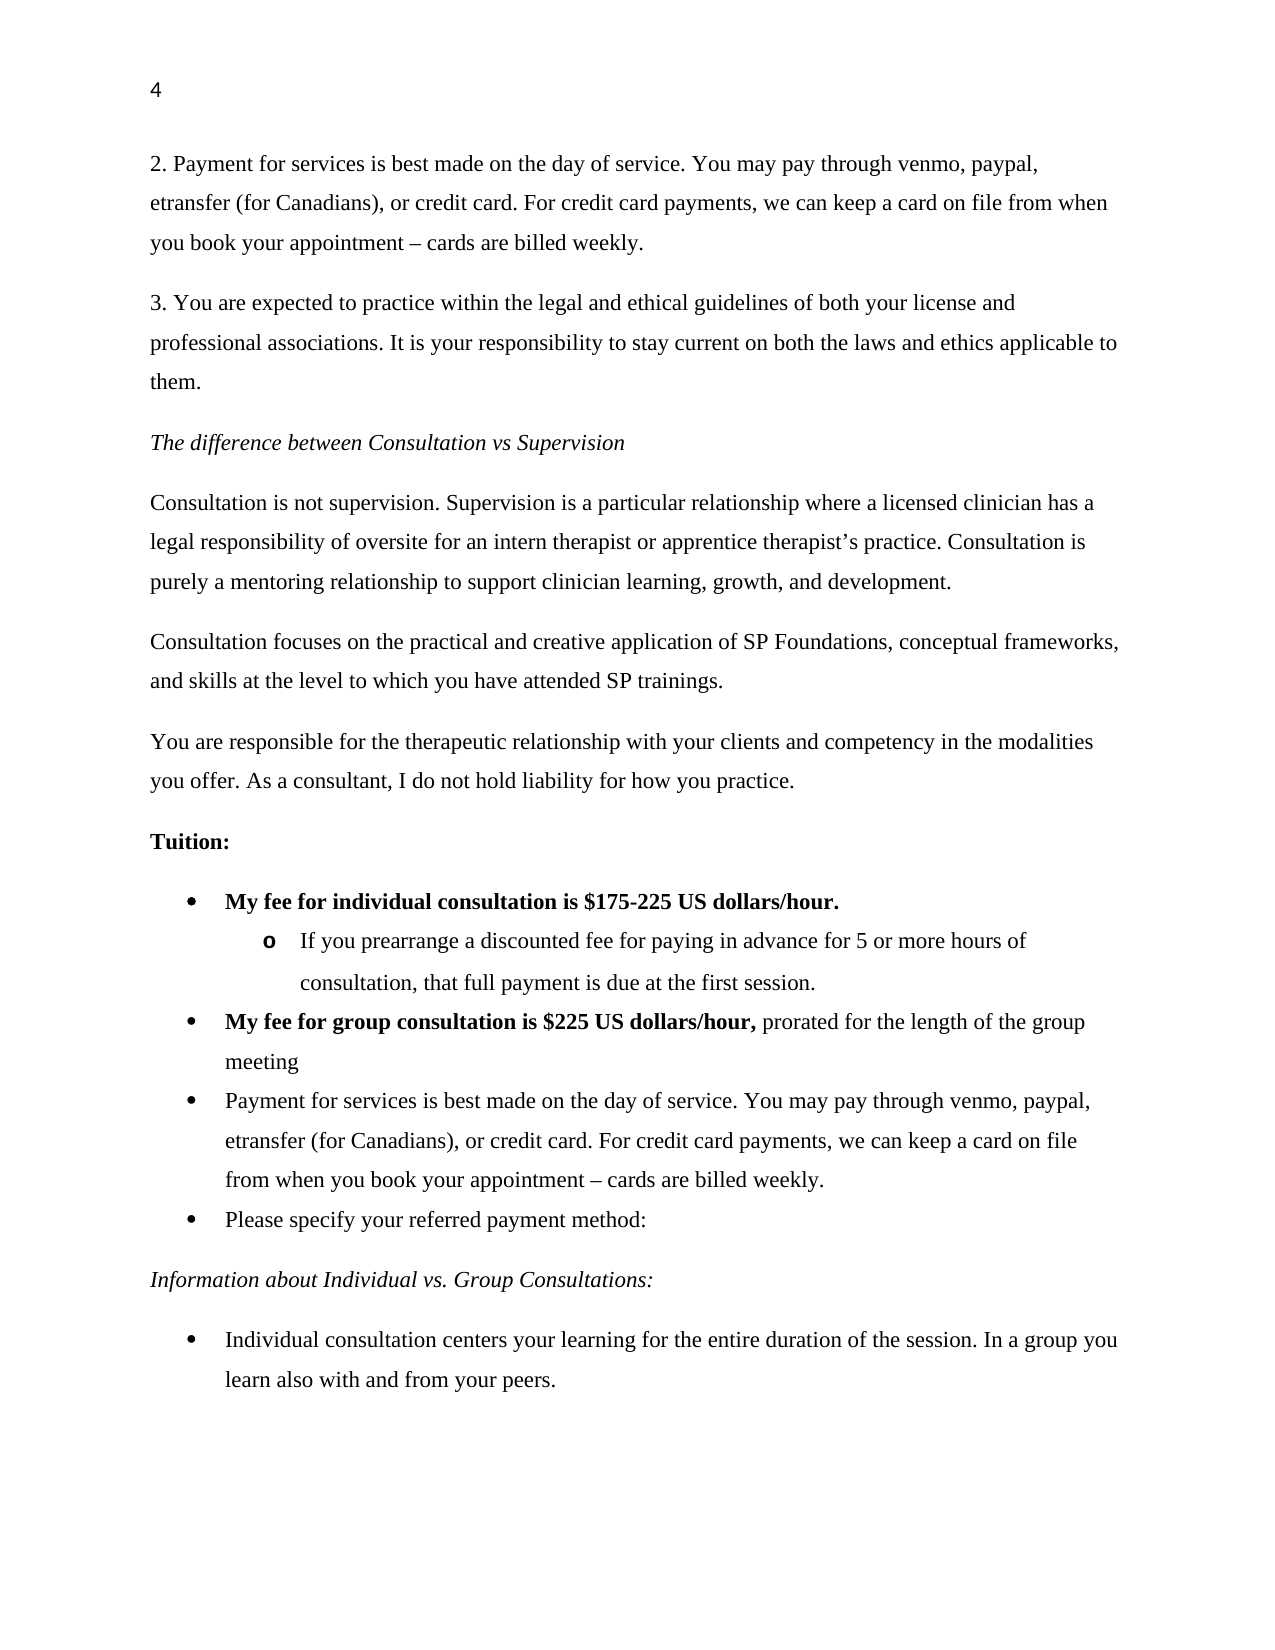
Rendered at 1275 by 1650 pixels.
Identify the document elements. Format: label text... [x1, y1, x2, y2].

text You are responsible for the therapeutic relationship with your clients and competency in the modalities you offer. As a consultant, I do not hold liability for how you practice. [150, 728, 1125, 794]
list If you prearrange a discounted fee for paying in advance for 5 or more hours of consultation, that full payment is due at the first session. [262, 927, 1125, 995]
list Individual consultation centers your learning for the entire duration of the session. In a group you learn also with and from your peers. [187, 1326, 1125, 1392]
text The difference between Consultation vs Supervision [150, 428, 1125, 455]
text Information about Individual vs. Group Consultations: [150, 1266, 1125, 1292]
list Payment for services is best made on the day of service. You may pay through venmo, paypal, etransfer (for Canadians), or credit card. For credit card payments, we can keep a card on file from when you book your appointment – cards are billed weekly. [187, 1087, 1125, 1193]
text 2. Payment for services is best made on the day of service. You may pay through venmo, paypal, etransfer (for Canadians), or credit card. For credit card payments, we can keep a card on file from when you book your appointment – cards are billed weekly. [150, 150, 1125, 255]
text 3. You are expected to practice within the legal and ethical guidelines of both your license and professional associations. It is your responsibility to stay current on both the laws and ethics applicable to them. [150, 289, 1125, 394]
text Consultation is not supervision. Supervision is a particular relationship where a licensed clinician has a legal responsibility of oversite for an intern therapist or apprentice therapist’s practice. Consultation is purely a mentoring relationship to support clinician learning, growth, and development. [150, 489, 1125, 594]
list My fee for individual consultation is $175-225 US dollars/hour. [187, 888, 1125, 914]
list My fee for group consultation is $225 US dollars/hour, prorated for the length of the group meeting [187, 1008, 1125, 1074]
text Tuition: [150, 828, 1125, 854]
text Consultation focuses on the practical and creative application of SP Foundations, conceptual frameworks, and skills at the level to which you have attended SP trainings. [150, 628, 1125, 694]
list Please specify your referred payment method: [187, 1206, 1125, 1232]
